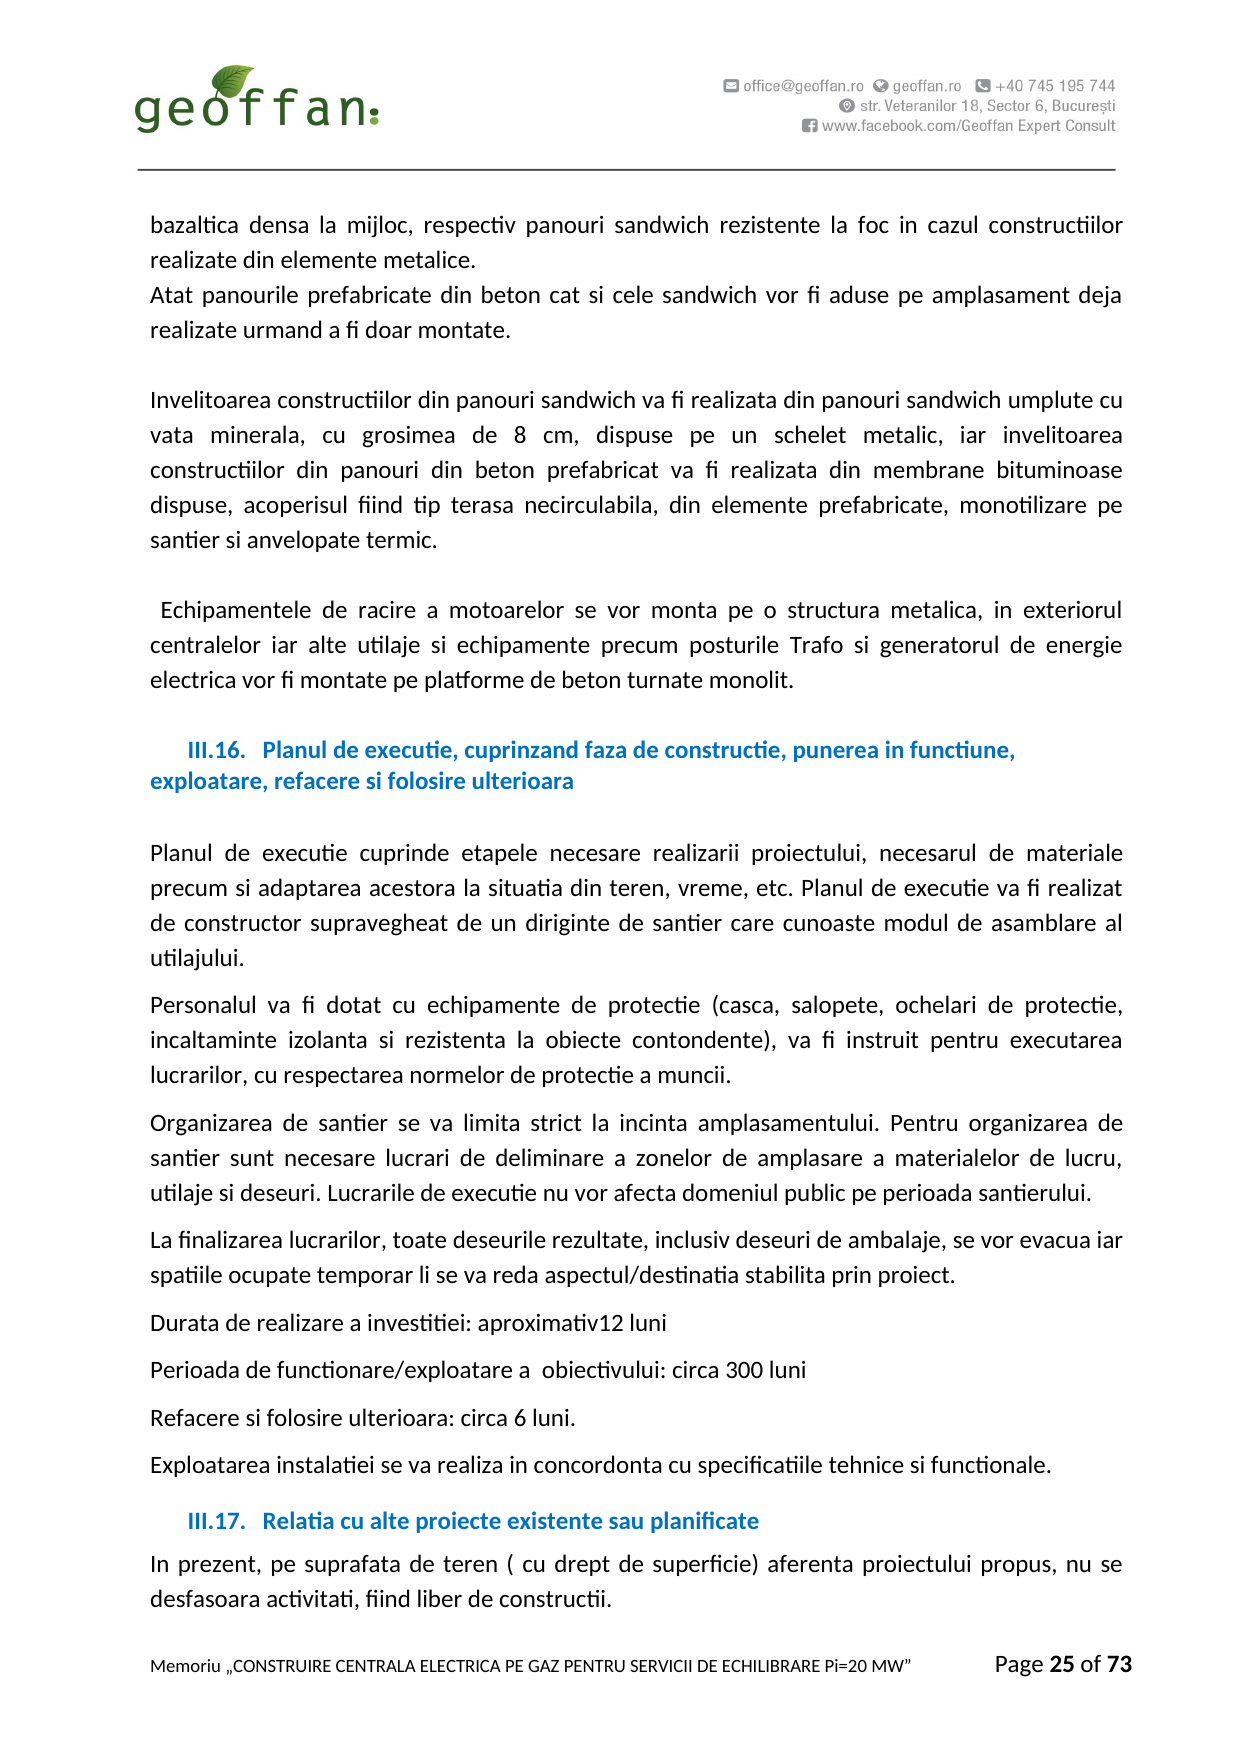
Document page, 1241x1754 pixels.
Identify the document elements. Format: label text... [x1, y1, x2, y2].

text Refacere si folosire ulterioara: circa 6 luni. [150, 1402, 1125, 1432]
subtitle exploatare, refacere si folosire ulterioara [150, 765, 1125, 795]
text In prezent, pe suprafata de teren ( cu drept de superficie) aferenta proiectului propus, nu se desfasoara activitati, fiind liber de constructii. [150, 1548, 1125, 1613]
text La finalizarea lucrarilor, toate deseurile rezultate, inclusiv deseuri de ambalaje, se vor evacua iar spatiile ocupate temporar li se va reda aspectul/destinatia stabilita prin proiect. [150, 1224, 1125, 1290]
text Planul de executie cuprinde etapele necesare realizarii proiectului, necesarul de materiale precum si adaptarea acestora la situatia din teren, vreme, etc. Planul de executie va fi realizat de constructor supravegheat de un diriginte de santier care cunoaste modul de asamblare al utilajului. [150, 837, 1125, 972]
text Personalul va fi dotat cu echipamente de protectie (casca, salopete, ochelari de protectie, incaltaminte izolanta si rezistenta la obiecte contondente), va fi instruit pentru executarea lucrarilor, cu respectarea normelor de protectie a muncii. [150, 989, 1125, 1090]
subtitle Planul de executie, cuprinzand faza de constructie, punerea in functiune, [187, 734, 1125, 765]
subtitle Relatia cu alte proiecte existente sau planificate [187, 1505, 1125, 1536]
text Durata de realizare a investitiei: aproximativ12 luni [150, 1307, 1125, 1337]
text Exploatarea instalatiei se va realiza in concordonta cu specificatiile tehnice si functionale. [150, 1449, 1125, 1480]
text Perioada de functionare/exploatare a obiectivului: circa 300 luni [150, 1354, 1125, 1385]
text Organizarea de santier se va limita strict la incinta amplasamentului. Pentru organizarea de santier sunt necesare lucrari de deliminare a zonelor de amplasare a materialelor de lucru, utilaje si deseuri. Lucrarile de executie nu vor afecta domeniul public pe perioada santierului. [150, 1107, 1125, 1207]
picture [0, 0, 1171, 210]
text Echipamentele de racire a motoarelor se vor monta pe o structura metalica, in exteriorul centralelor iar alte utilaje si echipamente precum posturile Trafo si generatorul de energie electrica vor fi montate pe platforme de beton turnate monolit. [150, 594, 1125, 695]
text Atat panourile prefabricate din beton cat si cele sandwich vor fi aduse pe amplasament deja realizate urmand a fi doar montate. [150, 279, 1125, 345]
text Invelitoarea constructiilor din panouri sandwich va fi realizata din panouri sandwich umplute cu vata minerala, cu grosimea de 8 cm, dispuse pe un schelet metalic, iar invelitoarea constructiilor din panouri din beton prefabricat va fi realizata din membrane bituminoase dispuse, acoperisul fiind tip terasa necirculabila, din elemente prefabricate, monotilizare pe santier si anvelopate termic. [150, 384, 1125, 555]
